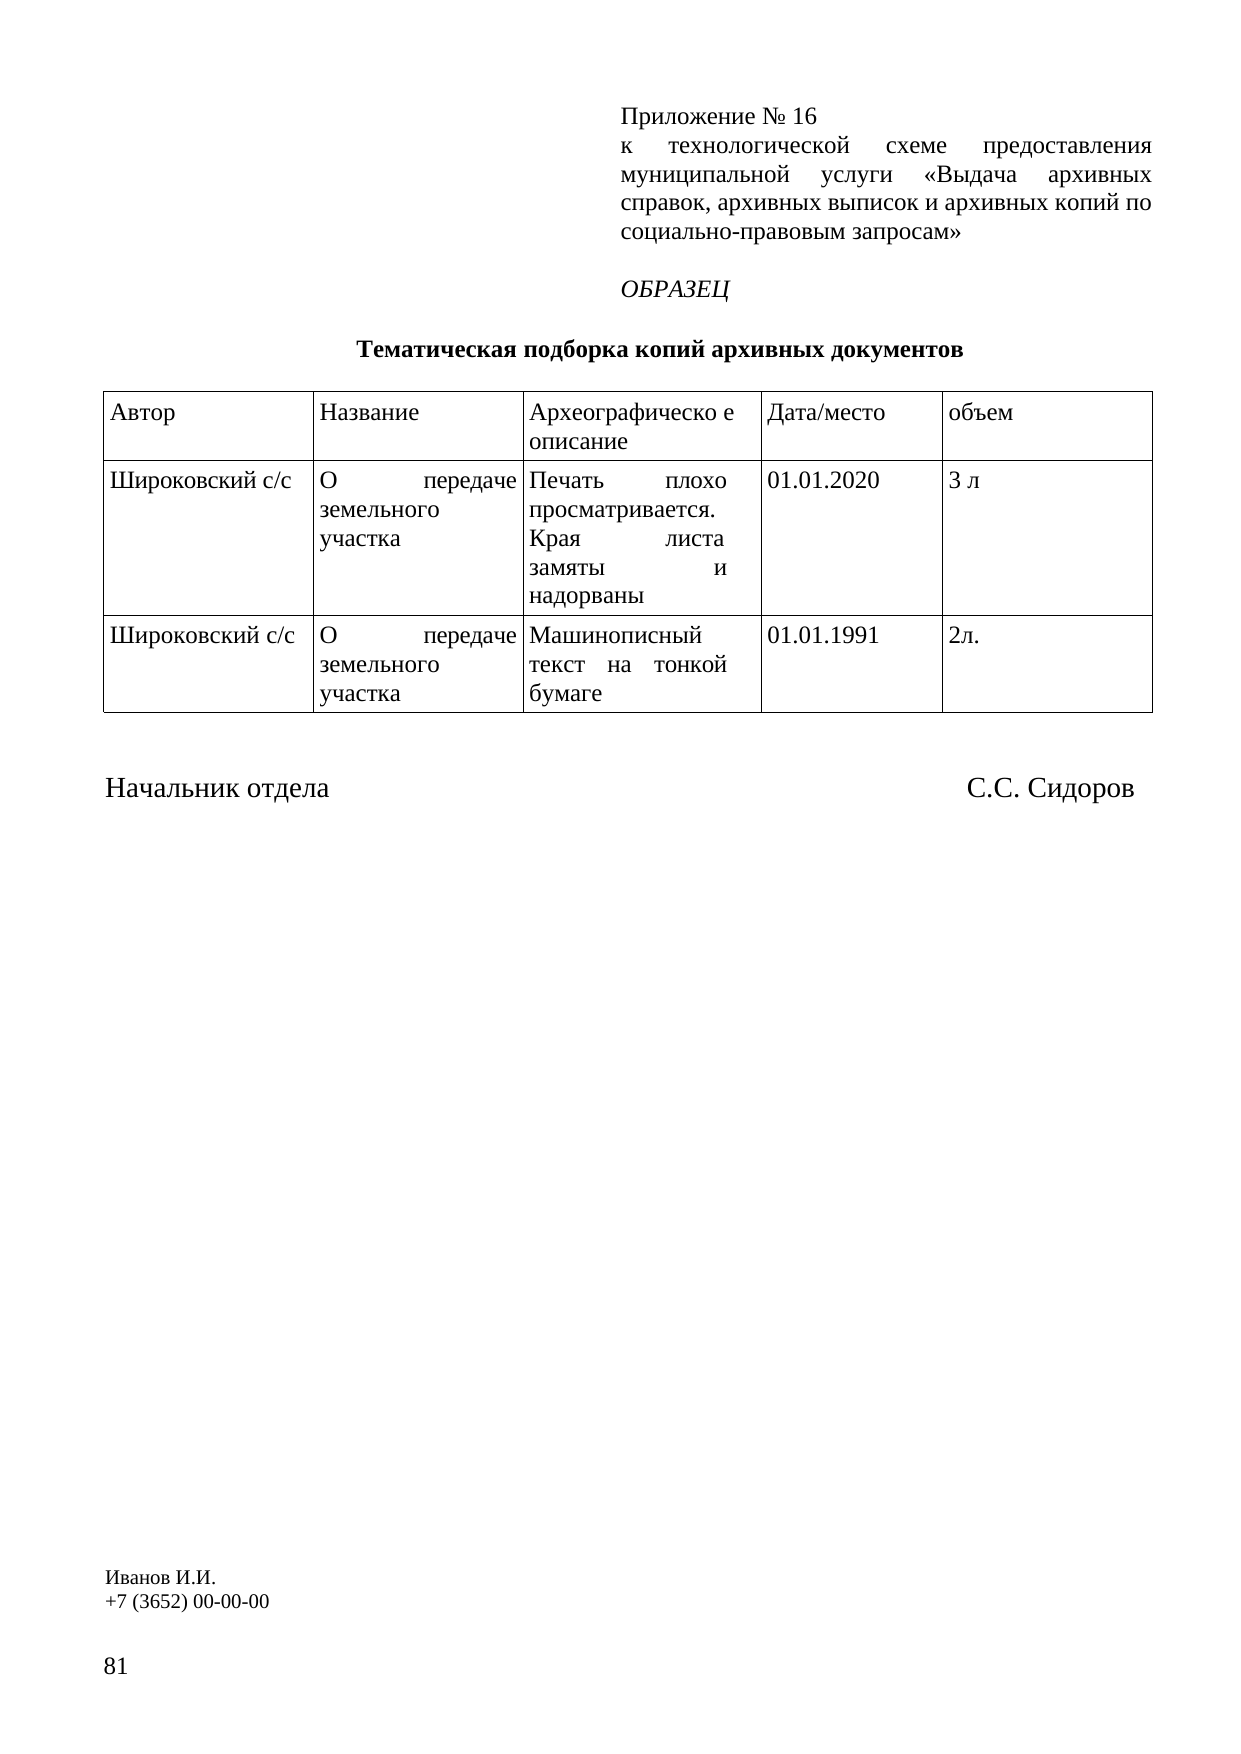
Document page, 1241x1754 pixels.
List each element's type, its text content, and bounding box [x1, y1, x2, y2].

table_cell О передаче земельного участка [314, 616, 523, 712]
table_cell Широковский с/с [104, 461, 313, 614]
table_cell 3 л [943, 461, 1152, 614]
table_cell 01.01.2020 [762, 461, 942, 614]
table_cell Печать плохо просматривается. Края листа замяты и надорваны [524, 461, 761, 614]
subtitle Тематическая подборка копий архивных документов [356, 334, 1184, 362]
text к технологической схеме предоставления муниципальной услуги «Выдача архивных справок, архивных выписок и архивных копий по социально-правовым запросам» [620, 130, 1152, 245]
text +7 (3652) 00-00-00 [105, 1589, 1184, 1613]
text Иванов И.И. [105, 1565, 1184, 1589]
text Приложение № 16 [620, 101, 1184, 130]
table_header Автор [104, 392, 313, 460]
table_cell Широковский с/с [104, 616, 313, 712]
table_header Название [314, 392, 523, 460]
table_cell О передаче земельного участка [314, 461, 523, 614]
text Начальник отдела С.С. Сидоров [67, 771, 1184, 804]
table_cell 2л. [943, 616, 1152, 712]
table_cell 01.01.1991 [762, 616, 942, 712]
table_header Археографическо е описание [524, 392, 761, 460]
table_header Дата/место [762, 392, 942, 460]
table_header объем [943, 392, 1152, 460]
table_cell Машинописный текст на тонкой бумаге [524, 616, 761, 712]
text ОБРАЗЕЦ [620, 274, 1152, 302]
